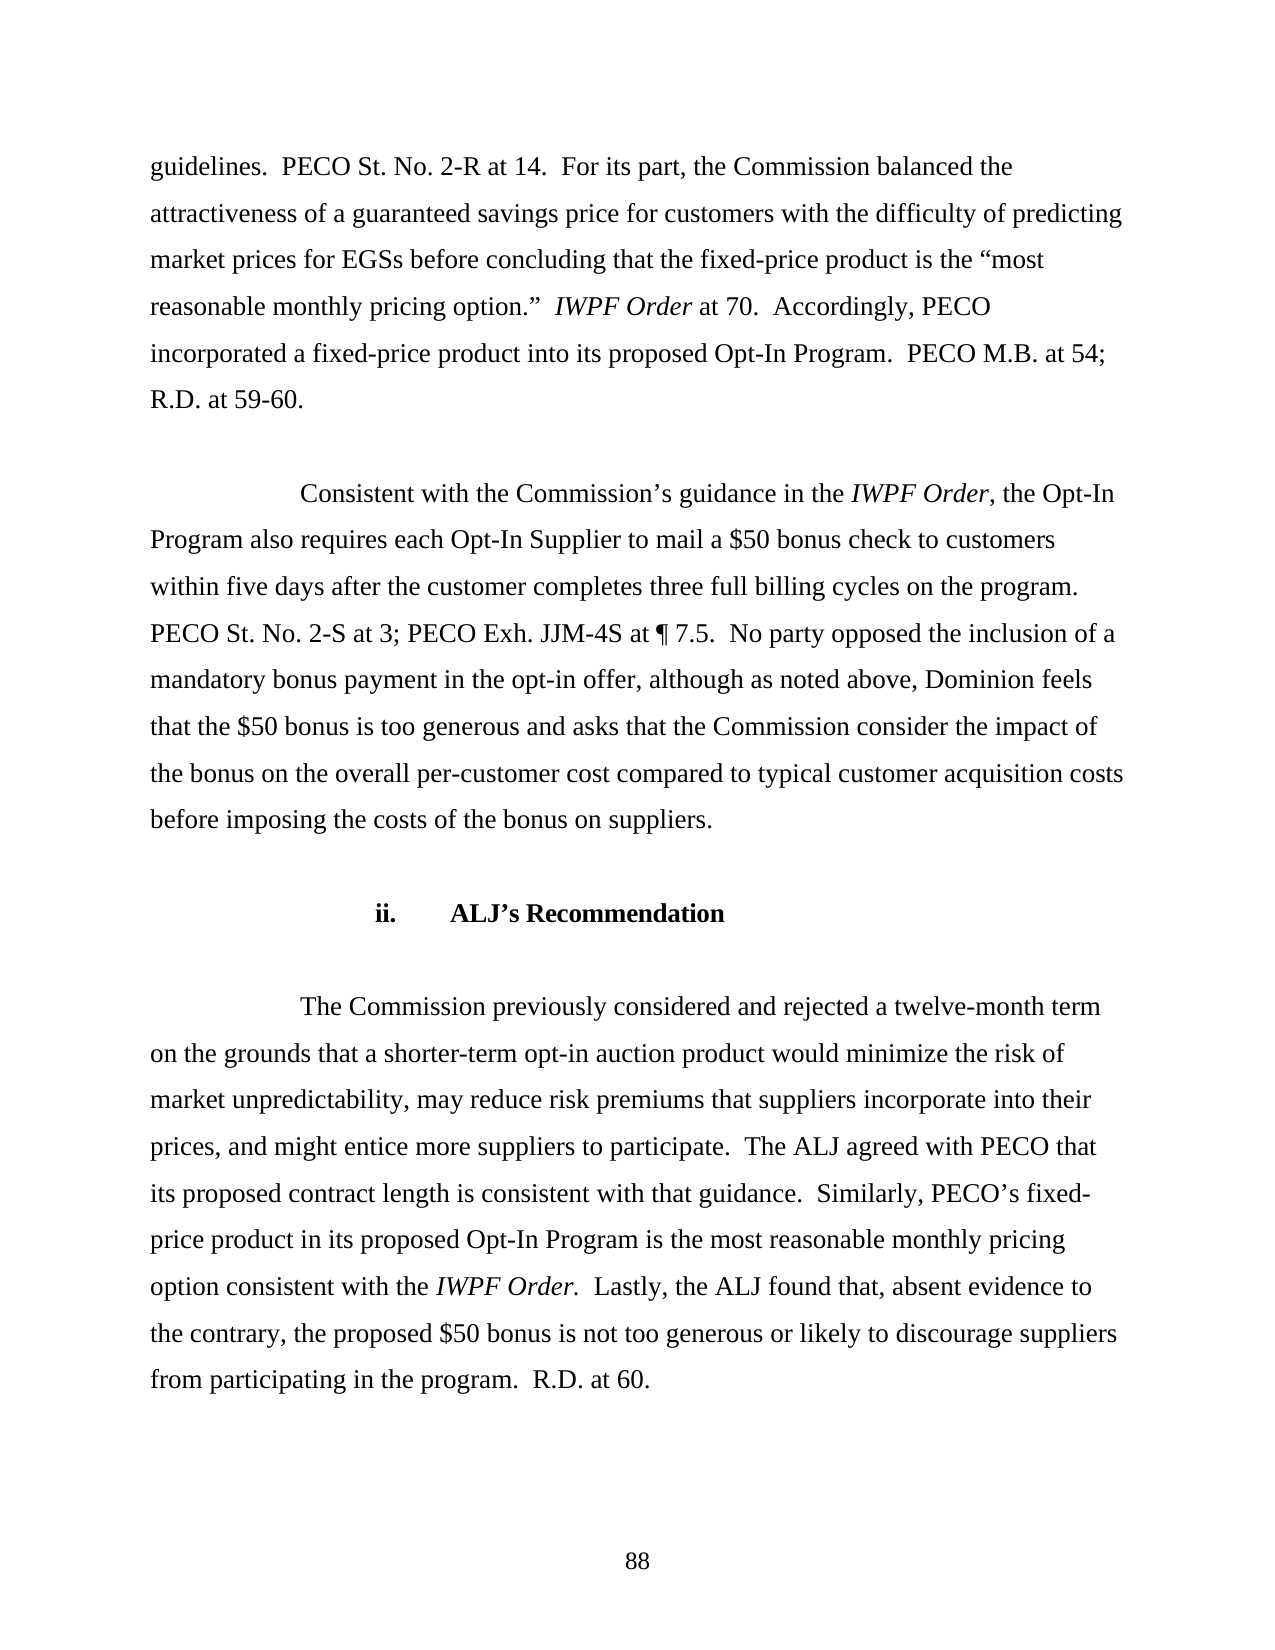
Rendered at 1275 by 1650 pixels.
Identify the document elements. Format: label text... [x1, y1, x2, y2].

text The Commission previously considered and rejected a twelve-month term on the grounds that a shorter-term opt-in auction product would minimize the risk of market unpredictability, may reduce risk premiums that suppliers incorporate into their prices, and might entice more suppliers to participate. The ALJ agreed with PECO that its proposed contract length is consistent with that guidance. Similarly, PECO’s fixed-price product in its proposed Opt-In Program is the most reasonable monthly pricing option consistent with the IWPF Order. Lastly, the ALJ found that, absent evidence to the contrary, the proposed $50 bonus is not too generous or likely to discourage suppliers from participating in the program. R.D. at 60. [150, 990, 1125, 1394]
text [150, 150, 1125, 414]
text Consistent with the Commission’s guidance in the IWPF Order, the Opt-In Program also requires each Opt-In Supplier to mail a $50 bonus check to customers within five days after the customer completes three full billing cycles on the program. PECO St. No. 2-S at 3; PECO Exh. JJM-4S at ¶ 7.5. No party opposed the inclusion of a mandatory bonus payment in the opt-in offer, although as noted above, Dominion feels that the $50 bonus is too generous and asks that the Commission consider the impact of the bonus on the overall per-customer cost compared to typical customer acquisition costs before imposing the costs of the bonus on suppliers. [150, 477, 1125, 834]
subtitle ii. ALJ’s Recommendation [300, 897, 1125, 928]
